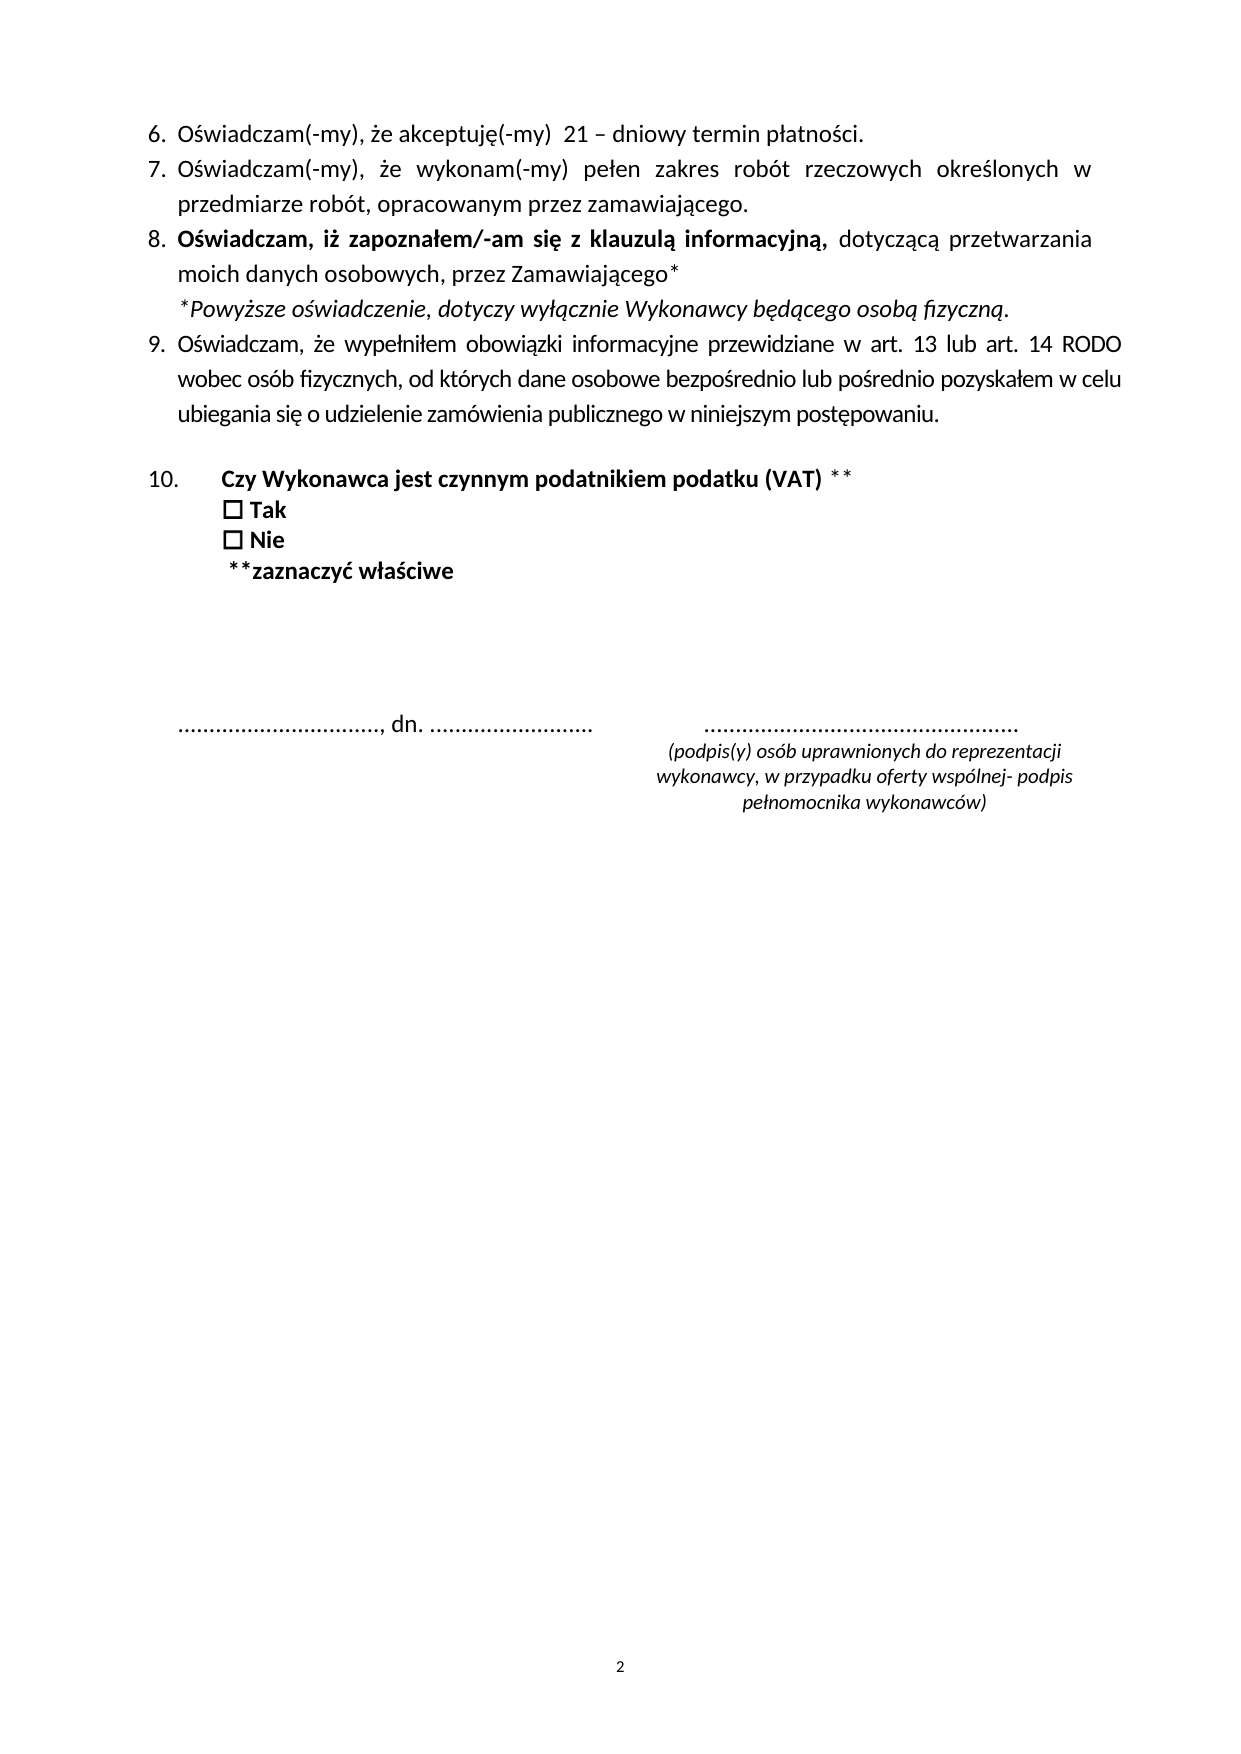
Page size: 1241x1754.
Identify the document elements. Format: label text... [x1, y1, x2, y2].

text ................................, dn. .......................... .................................................. [177, 708, 1092, 738]
text (podpis(y) osób uprawnionych do reprezentacji wykonawcy, w przypadku oferty wspólnej- podpis pełnomocnika wykonawców) [637, 738, 1092, 814]
text Tak [148, 494, 1092, 525]
list Czy Wykonawca jest czynnym podatnikiem podatku (VAT) ** [148, 464, 1122, 494]
list Oświadczam(-my), że akceptuję(-my) 21 – dniowy termin płatności. [148, 118, 1092, 149]
list Oświadczam, że wypełniłem obowiązki informacyjne przewidziane w art. 13 lub art. 14 RODO wobec osób fizycznych, od których dane osobowe bezpośrednio lub pośrednio pozyskałem w celu ubiegania się o udzielenie zamówienia publicznego w niniejszym postępowaniu. [148, 328, 1122, 429]
text **zaznaczyć właściwe [148, 555, 1092, 586]
list Oświadczam, iż zapoznałem/-am się z klauzulą informacyjną, dotyczącą przetwarzania moich danych osobowych, przez Zamawiającego* [148, 223, 1092, 289]
list Oświadczam(-my), że wykonam(-my) pełen zakres robót rzeczowych określonych w przedmiarze robót, opracowanym przez zamawiającego. [148, 153, 1092, 219]
text *Powyższe oświadczenie, dotyczy wyłącznie Wykonawcy będącego osobą fizyczną. [177, 293, 1122, 324]
text Nie [148, 525, 1092, 555]
